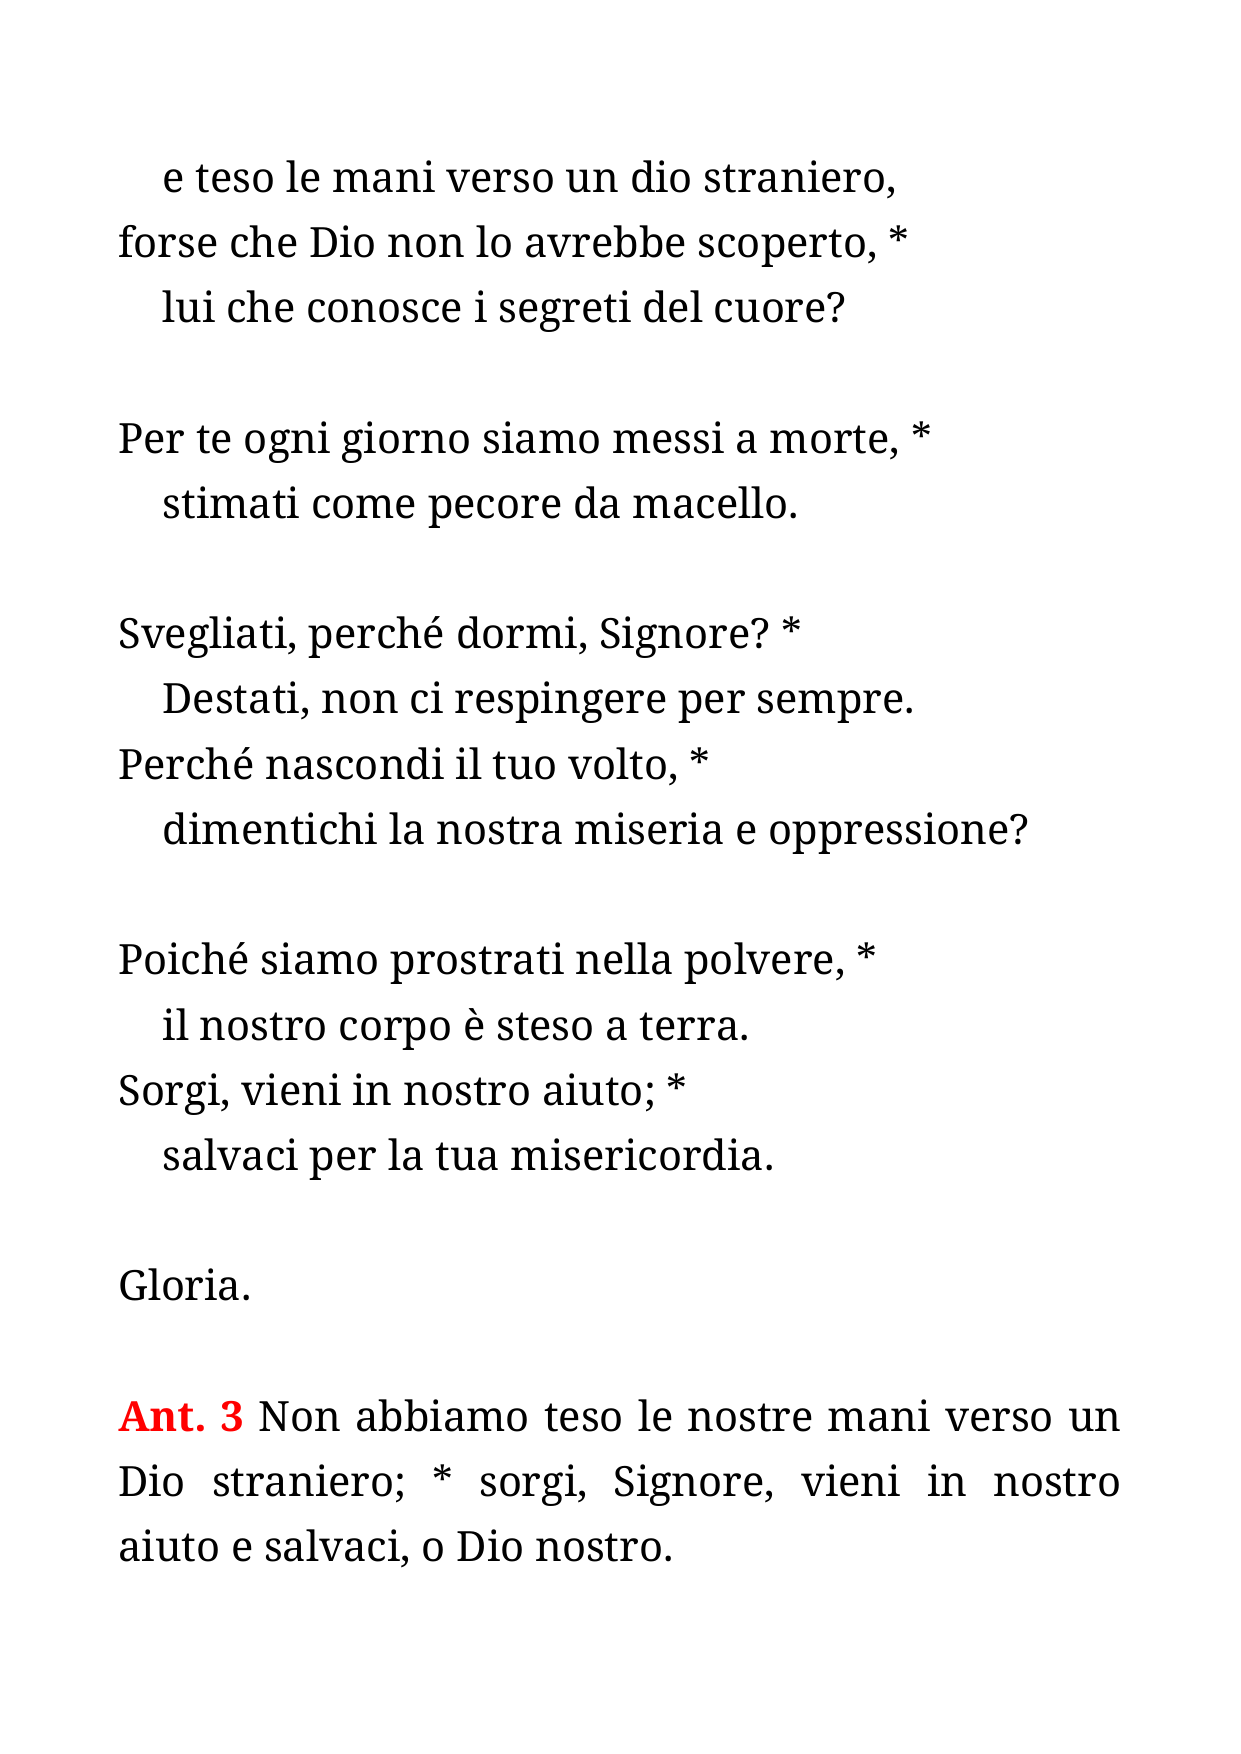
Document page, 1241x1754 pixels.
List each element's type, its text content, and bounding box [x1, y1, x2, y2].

text stimati come pecore da macello. [118, 474, 1122, 530]
text dimentichi la nostra miseria e oppressione? [118, 800, 1122, 856]
text salvaci per la tua misericordia. [118, 1126, 1122, 1182]
text Destati, non ci respingere per sempre. [118, 669, 1122, 726]
text il nostro corpo è steso a terra. [118, 995, 1122, 1052]
text Gloria. [118, 1256, 1122, 1313]
text forse che Dio non lo avrebbe scoperto, * [118, 213, 1122, 269]
text Perché nascondi il tuo volto, * [118, 734, 1122, 791]
text e teso le mani verso un dio straniero, [118, 148, 1122, 204]
text Sorgi, vieni in nostro aiuto; * [118, 1061, 1122, 1117]
text Ant. 3 Non abbiamo teso le nostre mani verso un Dio straniero; * sorgi, Signore, vieni in nostro aiuto e salvaci, o Dio nostro. [118, 1387, 1122, 1574]
text lui che conosce i segreti del cuore? [118, 278, 1122, 335]
text Svegliati, perché dormi, Signore? * [118, 604, 1122, 661]
text Poiché siamo prostrati nella polvere, * [118, 930, 1122, 987]
text Per te ogni giorno siamo messi a morte, * [118, 408, 1122, 465]
